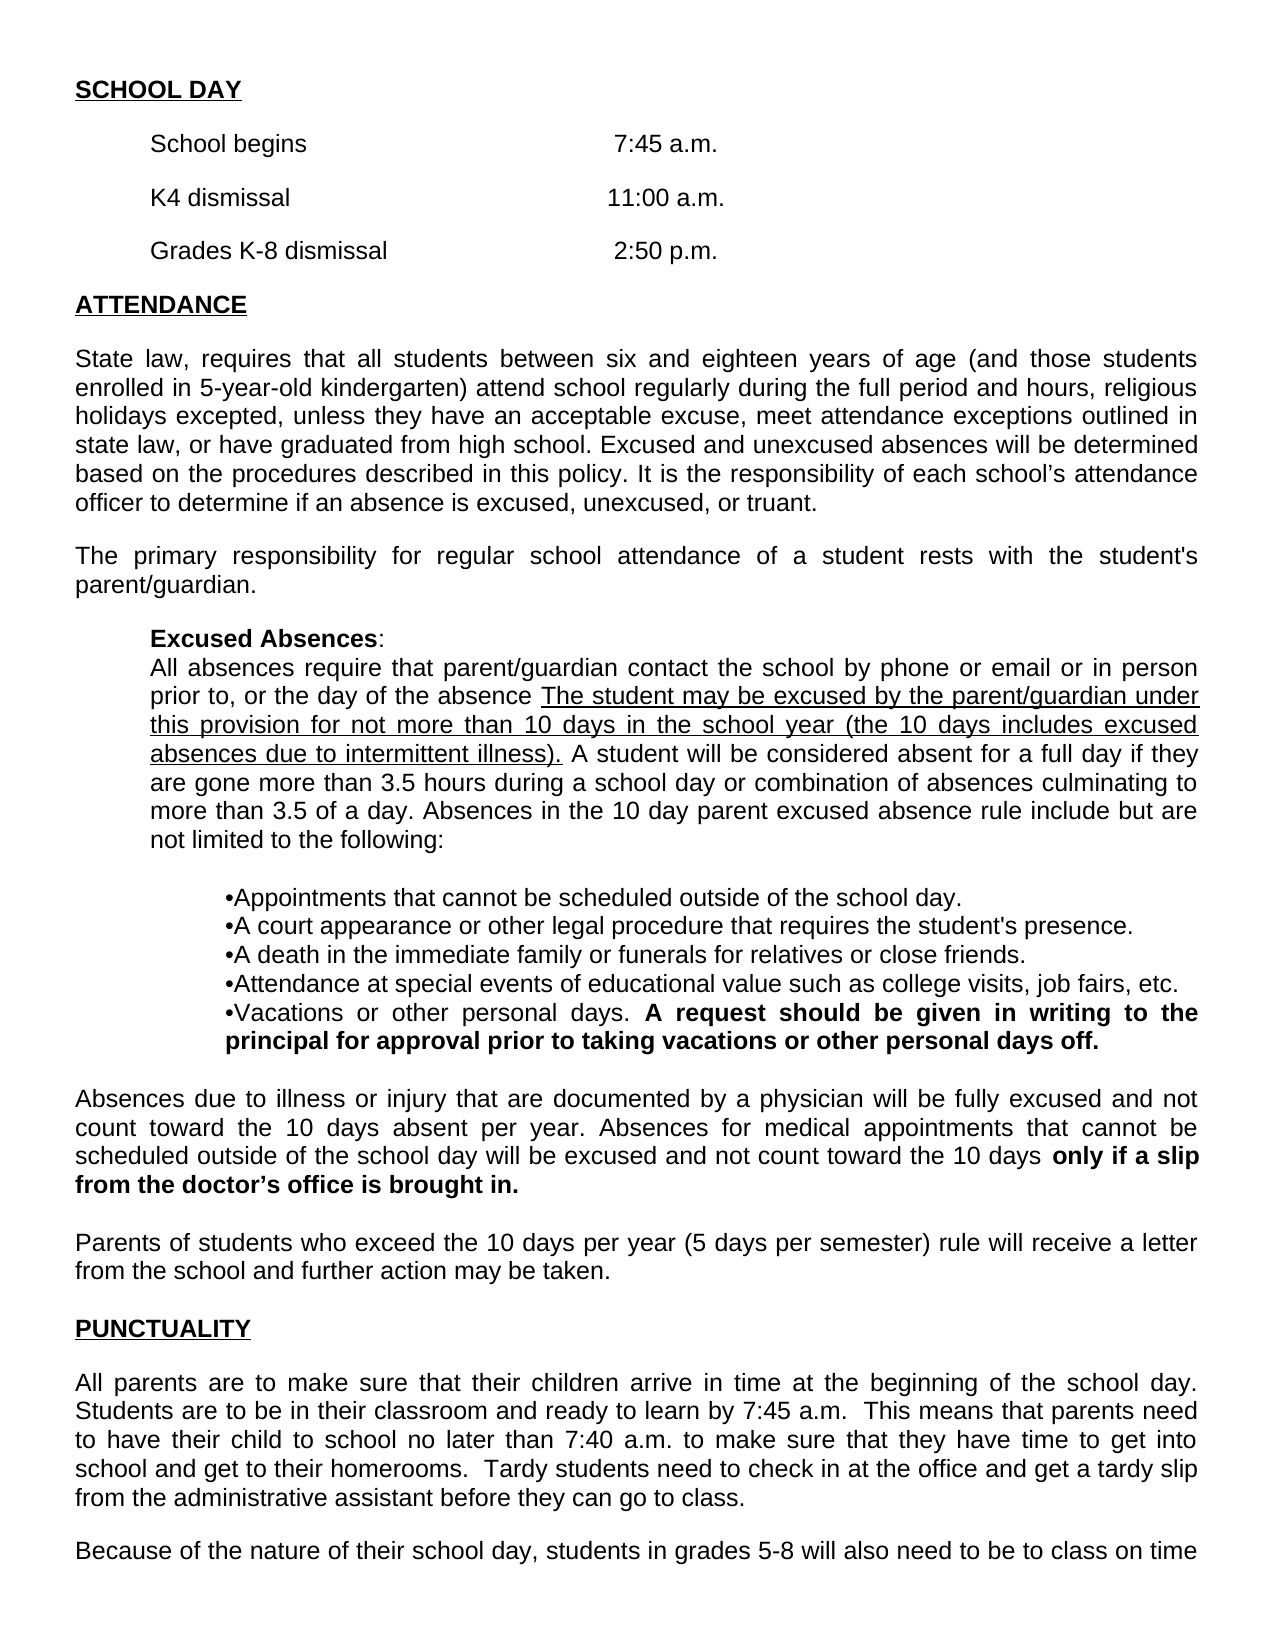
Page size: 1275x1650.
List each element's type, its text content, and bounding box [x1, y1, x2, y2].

text •A death in the immediate family or funerals for relatives or close friends. [225, 940, 1200, 969]
text •A court appearance or other legal procedure that requires the student's presence. [225, 911, 1200, 940]
text Grades K-8 dismissal 2:50 p.m. [75, 236, 1200, 265]
text Parents of students who exceed the 10 days per year (5 days per semester) rule will receive a letter from the school and further action may be taken. [75, 1227, 1200, 1285]
text PUNCTUALITY [75, 1314, 1200, 1342]
text •Appointments that cannot be scheduled outside of the school day. [150, 882, 1200, 911]
text School begins 7:45 a.m. [75, 129, 1200, 157]
text ATTENDANCE [75, 290, 1200, 319]
text The primary responsibility for regular school attendance of a student rests with the student's parent/guardian. [75, 541, 1200, 599]
text All absences require that parent/guardian contact the school by phone or email or in person prior to, or the day of the absence The student may be excused by the parent/guardian under this provision for not more than 10 days in the school year (the 10 days includes excused absences due to intermittent illness). A student will be considered absent for a full day if they are gone more than 3.5 hours during a school day or combination of absences culminating to more than 3.5 of a day. Absences in the 10 day parent excused absence rule include but are not limited to the following: [150, 652, 1200, 854]
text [75, 1536, 1200, 1565]
text Absences due to illness or injury that are documented by a physician will be fully excused and not count toward the 10 days absent per year. Absences for medical appointments that cannot be scheduled outside of the school day will be excused and not count toward the 10 days only if a slip from the doctor’s office is brought in. [75, 1084, 1200, 1199]
text All parents are to make sure that their children arrive in time at the beginning of the school day. Students are to be in their classroom and ready to learn by 7:45 a.m. This means that parents need to have their child to school no later than 7:40 a.m. to make sure that they have time to get into school and get to their homerooms. Tardy students need to check in at the office and get a tardy slip from the administrative assistant before they can go to class. [75, 1367, 1200, 1511]
text SCHOOL DAY [75, 75, 1200, 104]
text K4 dismissal 11:00 a.m. [75, 182, 1200, 211]
text •Attendance at special events of educational value such as college visits, job fairs, etc. [225, 969, 1200, 997]
text State law, requires that all students between six and eighteen years of age (and those students enrolled in 5-year-old kindergarten) attend school regularly during the full period and hours, religious holidays excepted, unless they have an acceptable excuse, meet attendance exceptions outlined in state law, or have graduated from high school. Excused and unexcused absences will be determined based on the procedures described in this policy. It is the responsibility of each school’s attendance officer to determine if an absence is excused, unexcused, or truant. [75, 344, 1200, 516]
text •Vacations or other personal days. A request should be given in writing to the principal for approval prior to taking vacations or other personal days off. [225, 997, 1200, 1055]
text Excused Absences: [75, 624, 1200, 652]
